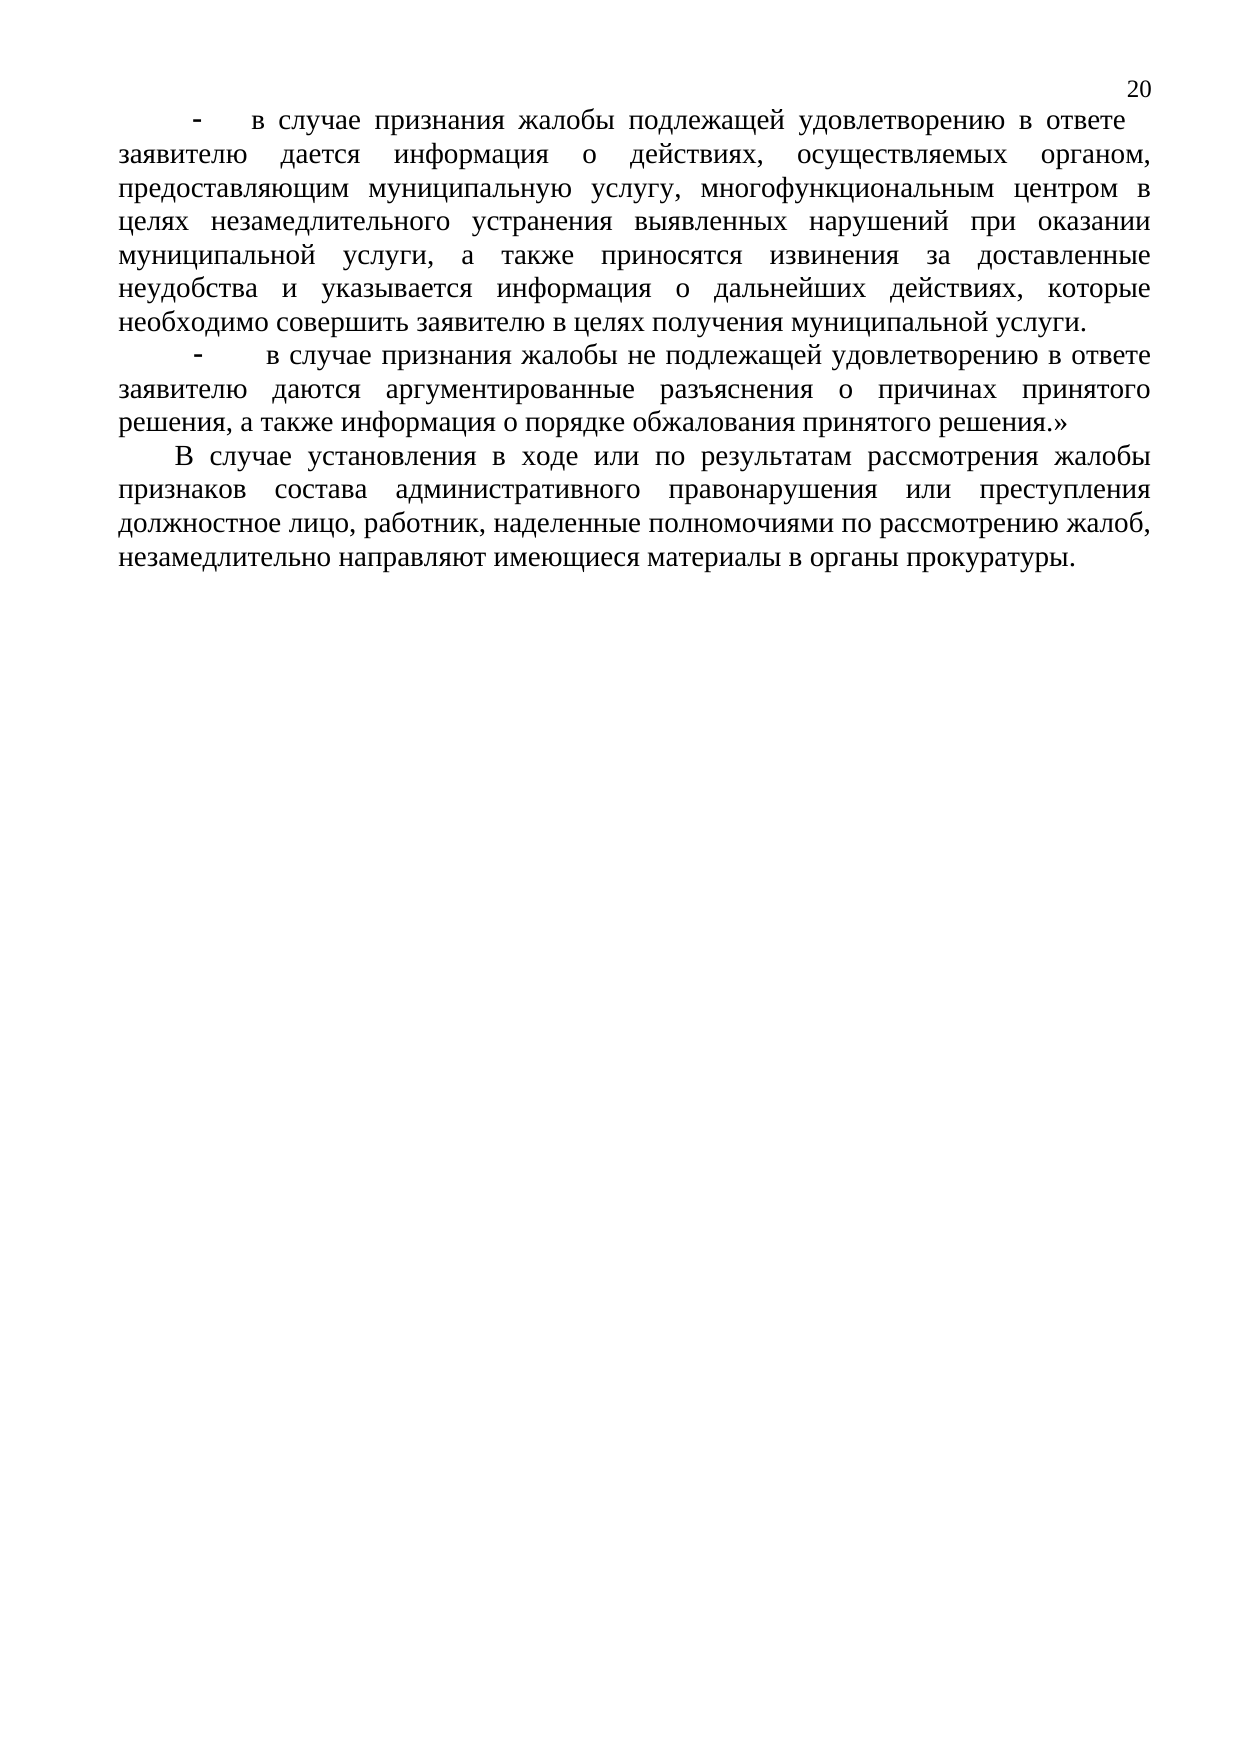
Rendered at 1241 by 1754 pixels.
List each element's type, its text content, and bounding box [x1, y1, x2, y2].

text В случае установления в ходе или по результатам рассмотрения жалобы признаков состава административного правонарушения или преступления должностное лицо, работник, наделенные полномочиями по рассмотрению жалоб, незамедлительно направляют имеющиеся материалы в органы прокуратуры. [118, 438, 1152, 572]
list в случае признания жалобы подлежащей удовлетворению в ответе заявителю дается информация о действиях, осуществляемых органом, предоставляющим муниципальную услугу, многофункциональным центром в целях незамедлительного устранения выявленных нарушений при оказании муниципальной услуги, а также приносятся извинения за доставленные неудобства и указывается информация о дальнейших действиях, которые необходимо совершить заявителю в целях получения муниципальной услуги. [118, 102, 1152, 337]
list в случае признания жалобы не подлежащей удовлетворению в ответе заявителю даются аргументированные разъяснения о причинах принятого решения, а также информация о порядке обжалования принятого решения.» [118, 337, 1152, 438]
